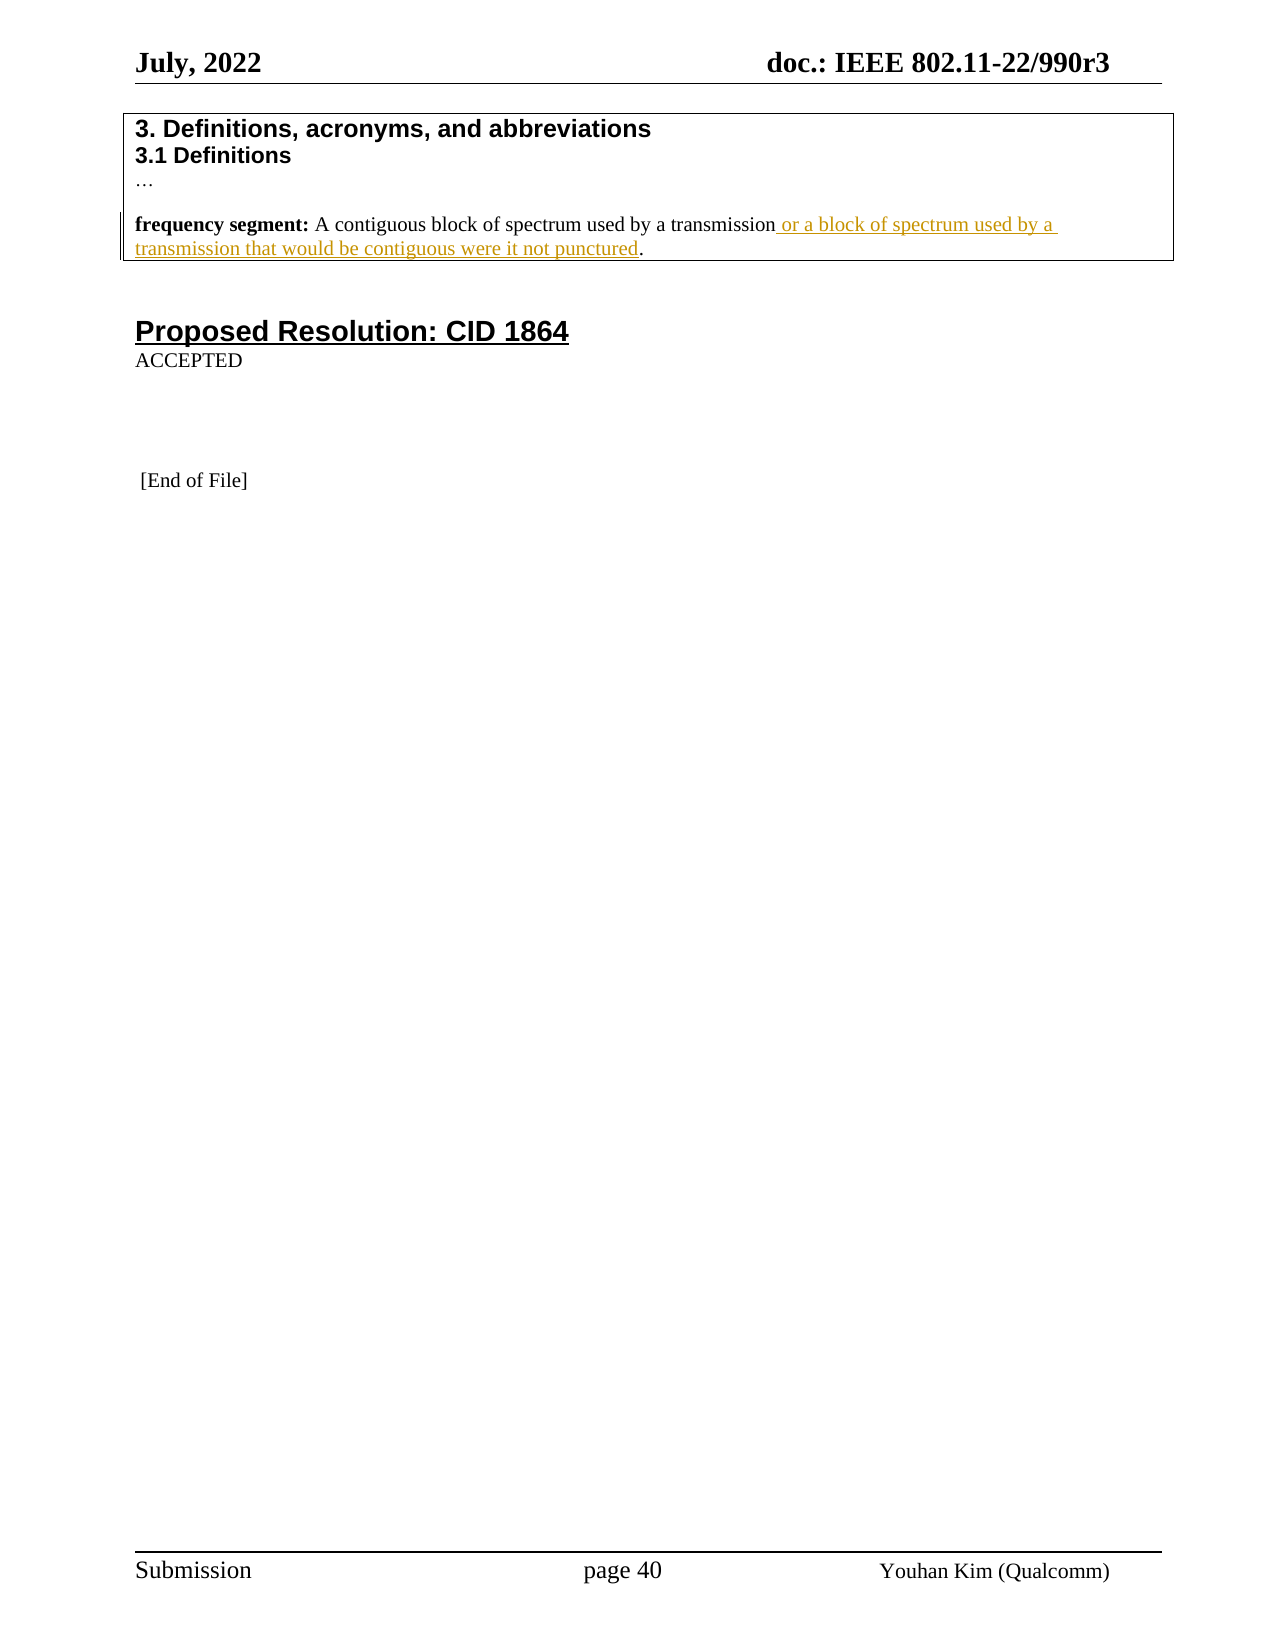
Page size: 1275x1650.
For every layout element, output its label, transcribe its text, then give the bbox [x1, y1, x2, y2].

text ACCEPTED [135, 348, 1162, 372]
text [End of File] [135, 468, 1162, 492]
table_header 3. Definitions, acronyms, and abbreviations 3.1 Definitions … frequency segment: A contiguous block of spectrum used by a transmission. [124, 114, 1173, 260]
subtitle Proposed Resolution: CID 1864 [135, 314, 1162, 348]
